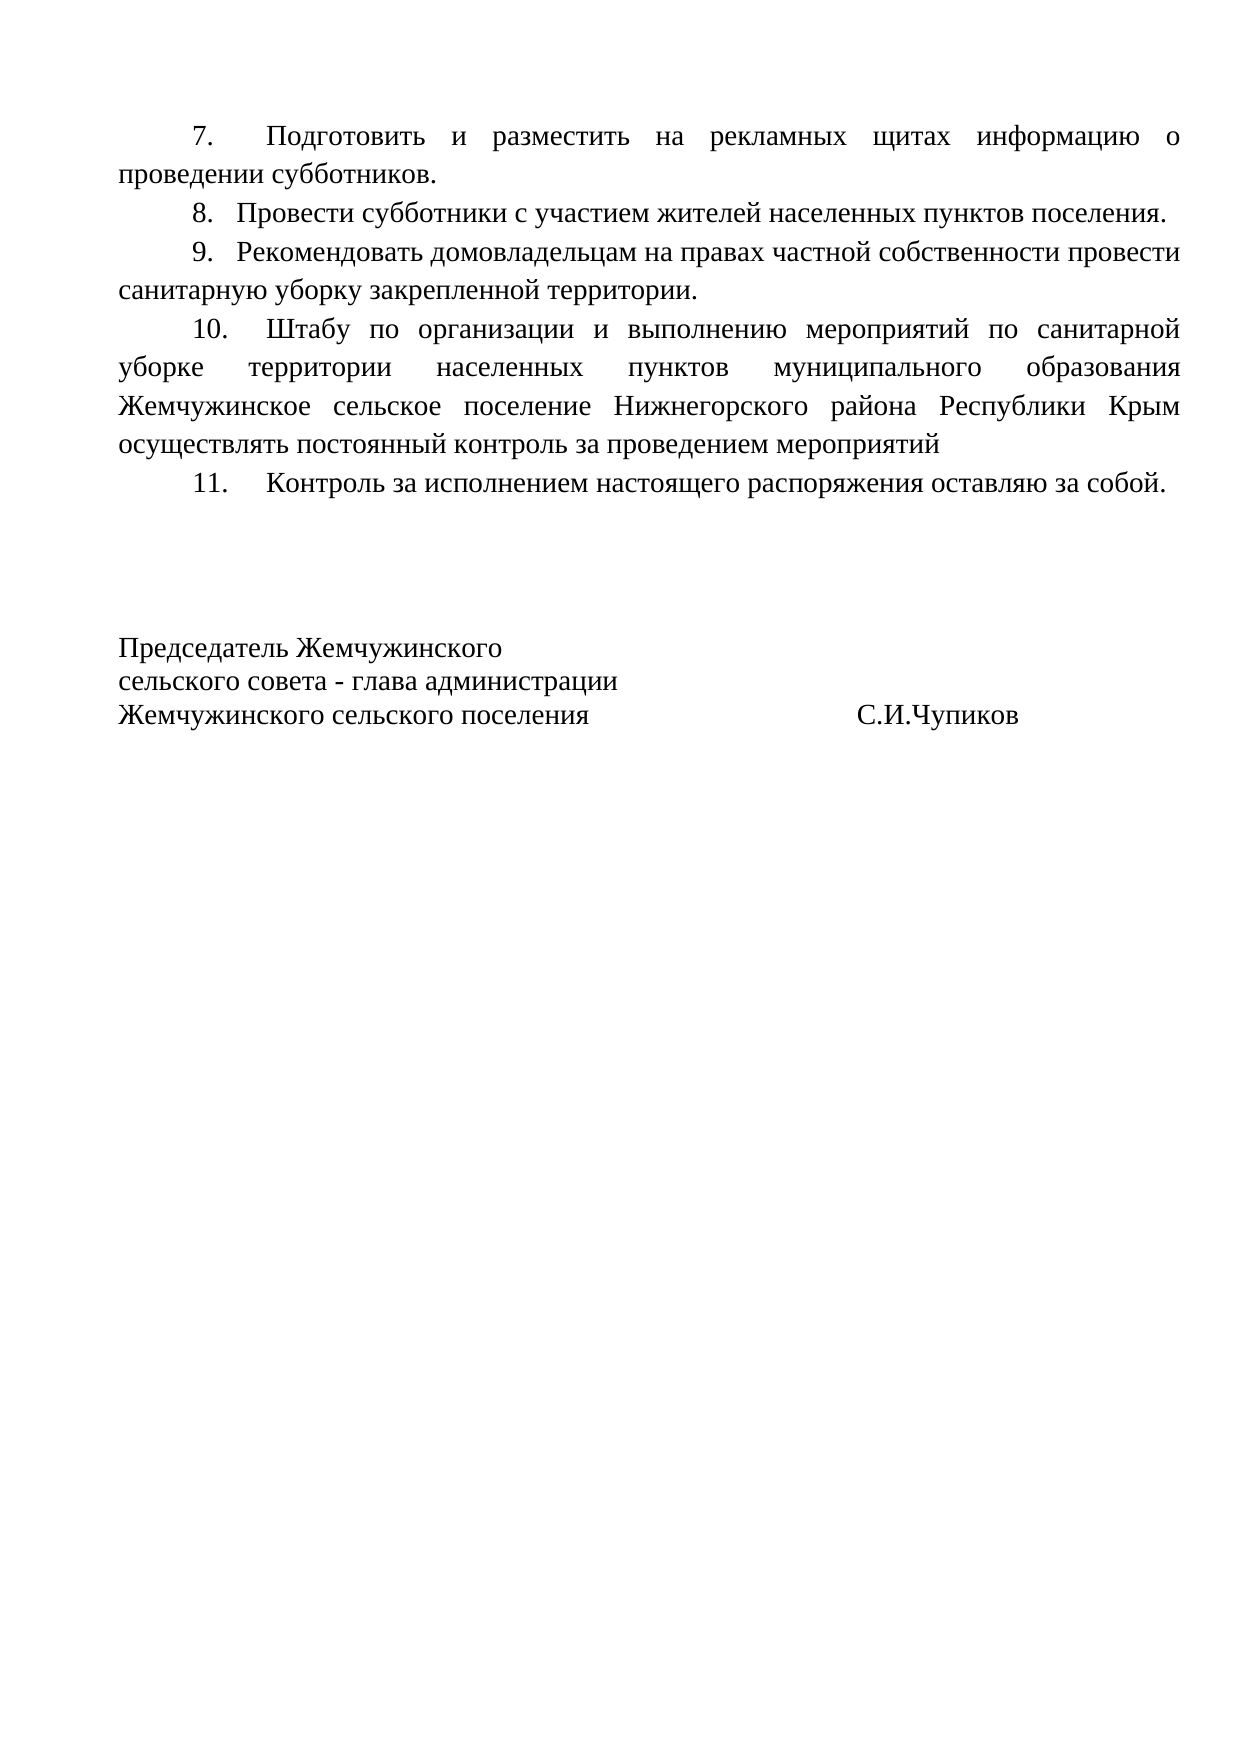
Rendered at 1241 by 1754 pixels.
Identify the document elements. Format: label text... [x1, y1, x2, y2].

list Контроль за исполнением настоящего распоряжения оставляю за собой. [192, 465, 1181, 498]
list Рекомендовать домовладельцам на правах частной собственности провести санитарную уборку закрепленной территории. [118, 234, 1181, 306]
list Провести субботники с участием жителей населенных пунктов поселения. [192, 195, 1181, 229]
text Жемчужинского сельского поселения С.И.Чупиков [118, 697, 1180, 731]
text Председатель Жемчужинского [118, 630, 1180, 663]
list Штабу по организации и выполнению мероприятий по санитарной уборке территории населенных пунктов муниципального образования Жемчужинское сельское поселение Нижнегорского района Республики Крым осуществлять постоянный контроль за проведением мероприятий [118, 311, 1181, 460]
text сельского совета - глава администрации [118, 663, 1180, 697]
list Подготовить и разместить на рекламных щитах информацию о проведении субботников. [118, 118, 1181, 190]
